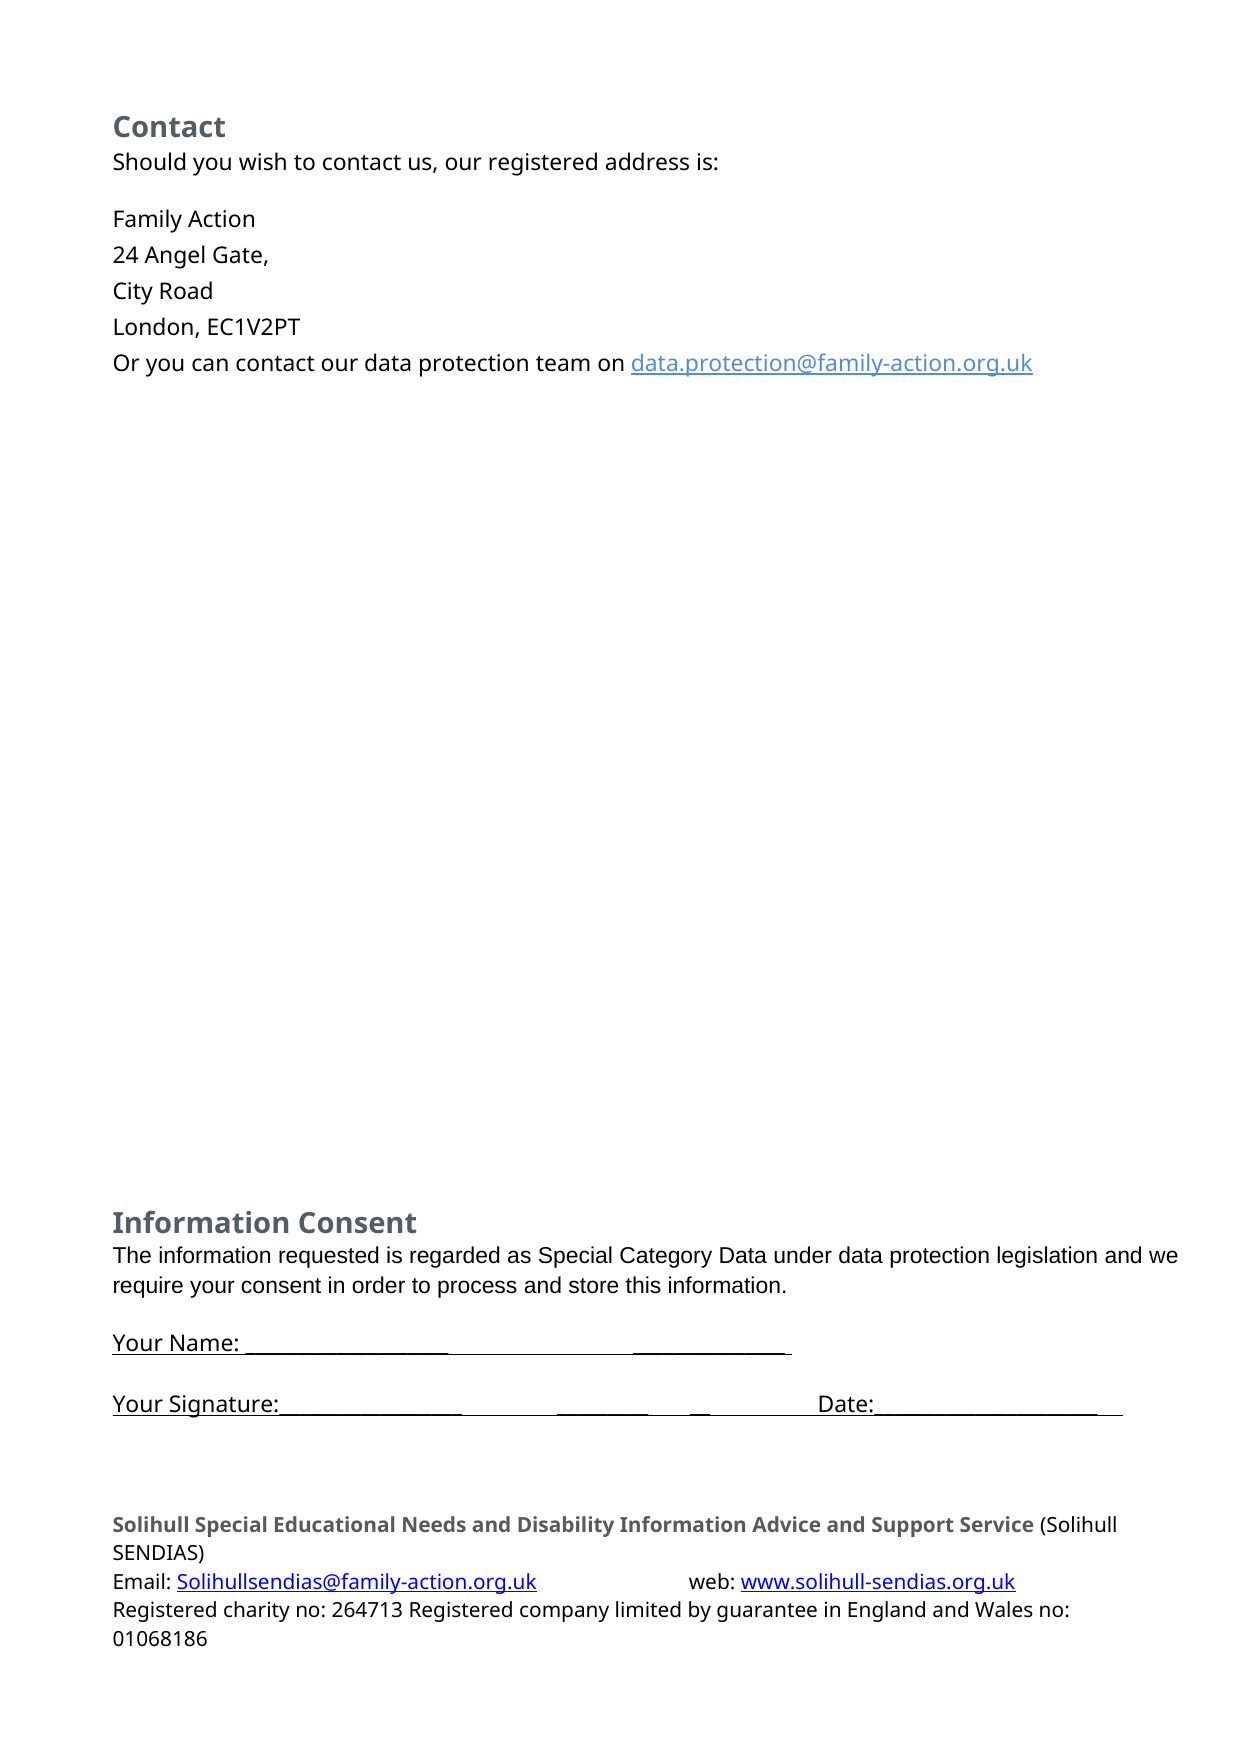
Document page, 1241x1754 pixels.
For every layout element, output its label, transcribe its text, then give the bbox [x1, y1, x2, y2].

text Family Action [112, 203, 1128, 234]
text City Road [112, 275, 1128, 306]
text Or you can contact our data protection team on data.protection@family-action.org.uk [112, 347, 1128, 378]
text Should you wish to contact us, our registered address is: [112, 146, 1128, 177]
text Your Signature:__________________ _________ __ Date:______________________ [112, 1388, 1128, 1419]
subtitle Contact [112, 106, 1128, 146]
subtitle Information Consent [112, 1202, 1128, 1242]
text 24 Angel Gate, [112, 239, 1128, 270]
text The information requested is regarded as Special Category Data under data protection legislation and we require your consent in order to process and store this information. [112, 1242, 1182, 1298]
text Your Name: ____________________ _______________ [112, 1327, 1128, 1359]
text London, EC1V2PT [112, 311, 1128, 342]
